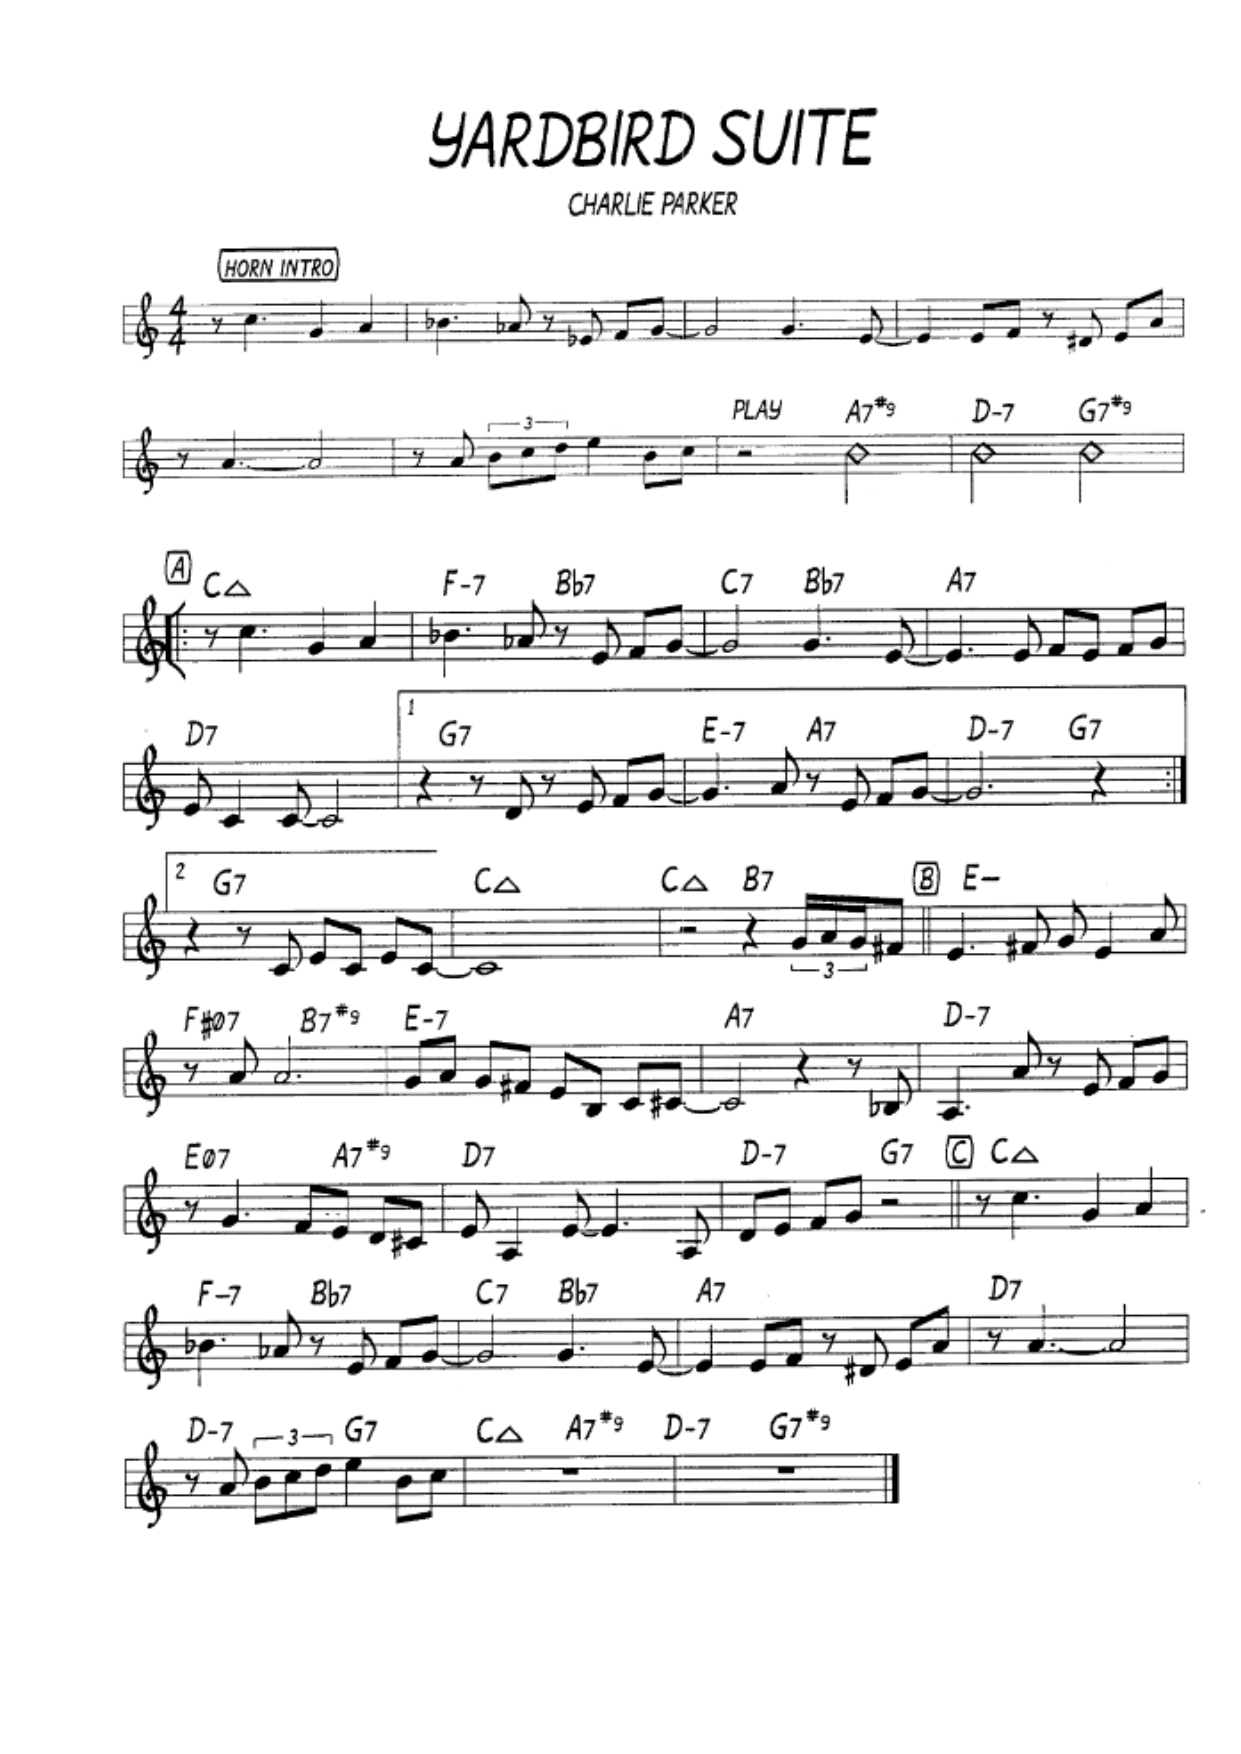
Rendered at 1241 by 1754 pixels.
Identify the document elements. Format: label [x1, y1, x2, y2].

picture [118, 103, 1206, 1534]
